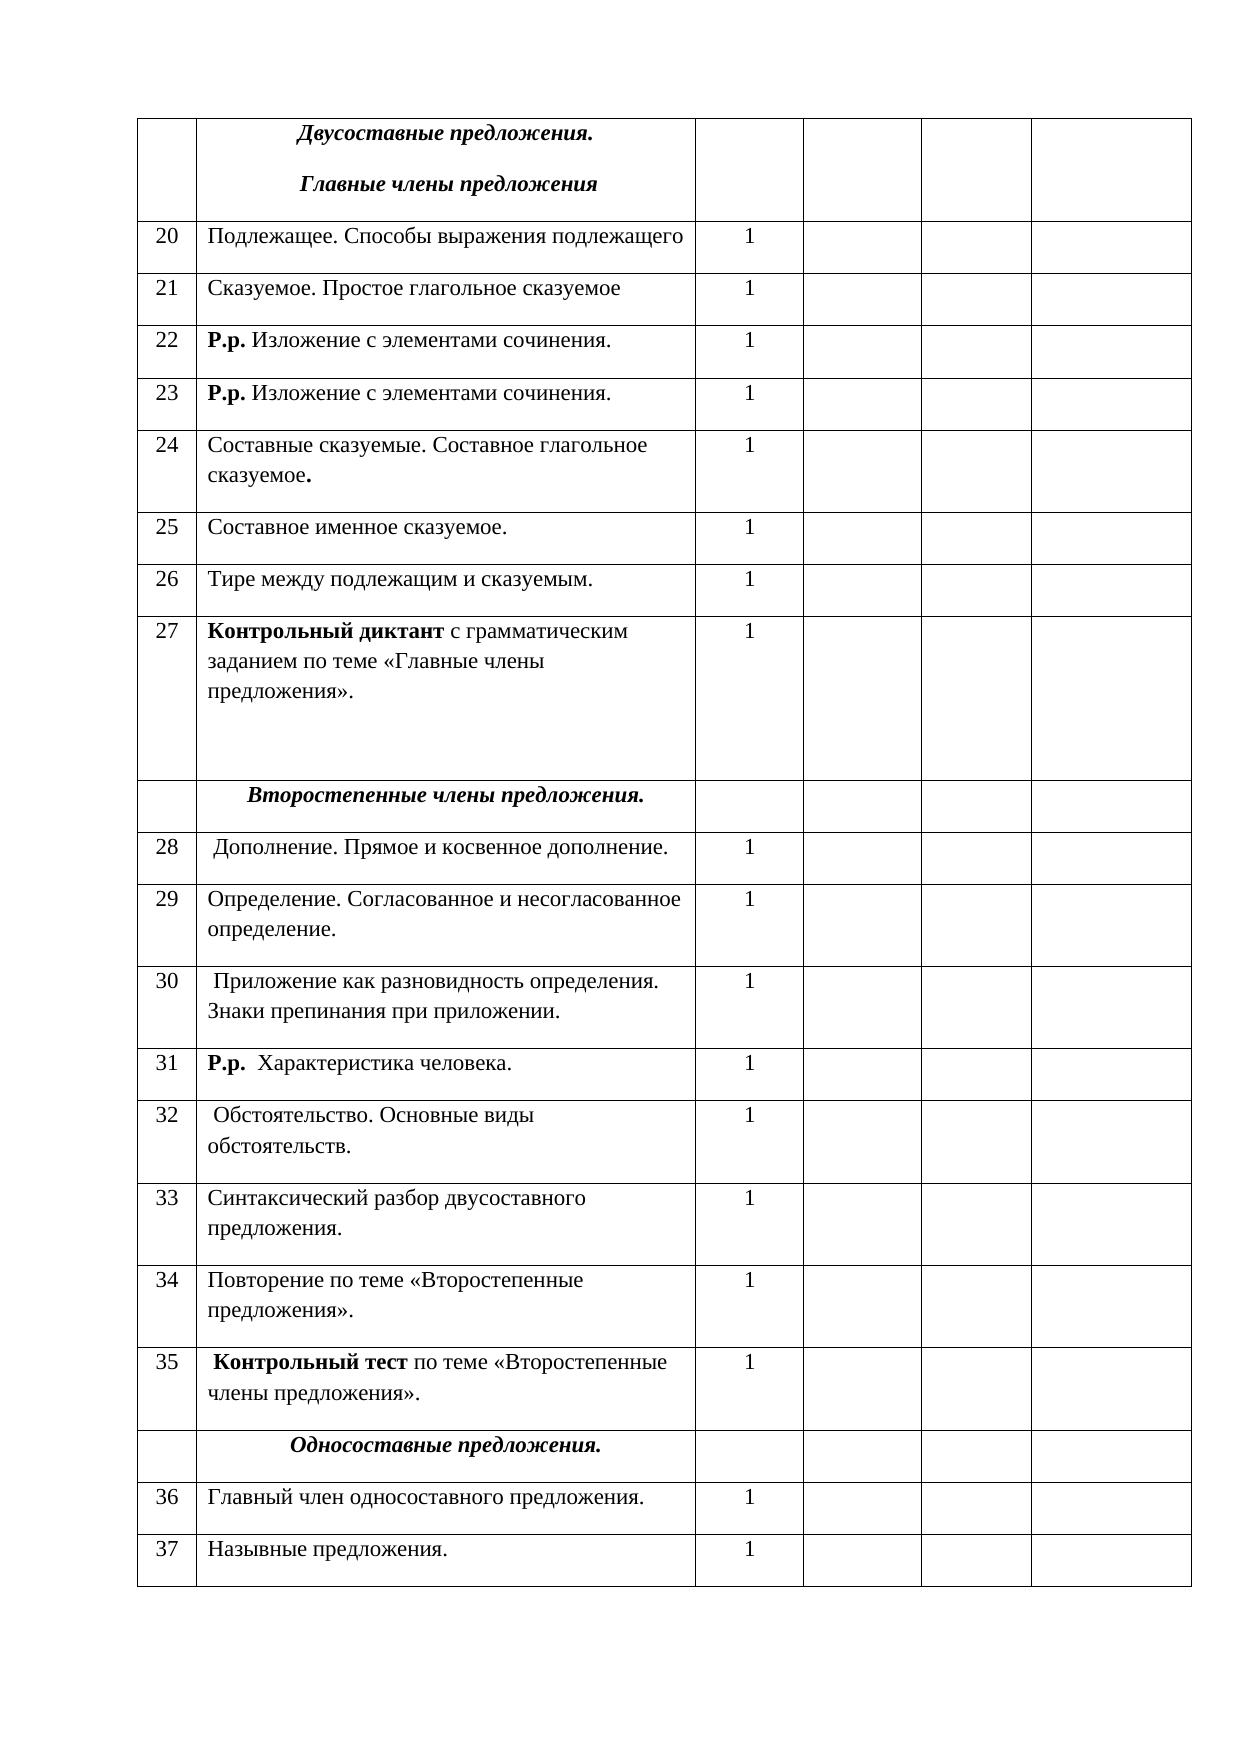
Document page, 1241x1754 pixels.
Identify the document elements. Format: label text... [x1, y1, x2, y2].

table_cell [804, 1483, 921, 1534]
table_cell [804, 274, 921, 325]
table_cell [922, 967, 1031, 1048]
table_cell [804, 1101, 921, 1183]
table_cell [922, 565, 1031, 616]
table_cell 34 [138, 1266, 196, 1347]
table_cell [922, 781, 1031, 832]
table_cell Главный член односоставного предложения. [197, 1483, 695, 1534]
table_cell [804, 565, 921, 616]
table_cell [922, 1184, 1031, 1265]
table_cell 1 [696, 967, 803, 1048]
table_cell 27 [138, 617, 196, 779]
table_cell Дополнение. Прямое и косвенное дополнение. [197, 833, 695, 884]
table_cell 37 [138, 1535, 196, 1586]
table_cell Контрольный тест по теме «Второстепенные члены предложения». [197, 1348, 695, 1429]
table_cell 35 [138, 1348, 196, 1429]
table_cell 1 [696, 565, 803, 616]
table_cell [804, 326, 921, 377]
table_cell [1032, 1184, 1191, 1265]
table_cell 29 [138, 885, 196, 966]
table_cell [1032, 617, 1191, 779]
table_cell [1032, 967, 1191, 1048]
table_cell [922, 274, 1031, 325]
table_cell [922, 222, 1031, 273]
table_cell 28 [138, 833, 196, 884]
table_cell Сказуемое. Простое глагольное сказуемое [197, 274, 695, 325]
table_cell 23 [138, 379, 196, 429]
table_cell Составные сказуемые. Составное глагольное сказуемое. [197, 431, 695, 512]
table_cell [804, 781, 921, 832]
table_cell [804, 222, 921, 273]
table_cell [922, 431, 1031, 512]
table_cell 24 [138, 431, 196, 512]
table_cell [804, 1431, 921, 1482]
table_cell [922, 1431, 1031, 1482]
table_cell 1 [696, 513, 803, 564]
table_cell [804, 1348, 921, 1429]
table_cell [922, 379, 1031, 429]
table_cell [1032, 1535, 1191, 1586]
table_cell [696, 119, 803, 221]
table_cell [804, 1049, 921, 1100]
table_cell [1032, 119, 1191, 221]
table_cell 1 [696, 1535, 803, 1586]
table_cell 30 [138, 967, 196, 1048]
table_cell 1 [696, 1101, 803, 1183]
table_cell Тире между подлежащим и сказуемым. [197, 565, 695, 616]
table_cell Контрольный диктант с грамматическим заданием по теме «Главные члены предложения». [197, 617, 695, 779]
table_cell 1 [696, 1483, 803, 1534]
table_cell Определение. Согласованное и несогласованное определение. [197, 885, 695, 966]
table_cell [1032, 833, 1191, 884]
table_cell 1 [696, 379, 803, 429]
table_cell [1032, 1348, 1191, 1429]
table_cell Р.р. Изложение с элементами сочинения. [197, 379, 695, 429]
table_cell [1032, 1101, 1191, 1183]
table_cell [1032, 1483, 1191, 1534]
table_cell Составное именное сказуемое. [197, 513, 695, 564]
table_cell [922, 617, 1031, 779]
table_cell [804, 1266, 921, 1347]
table_cell Назывные предложения. [197, 1535, 695, 1586]
table_cell Приложение как разновидность определения. Знаки препинания при приложении. [197, 967, 695, 1048]
table_cell [1032, 1266, 1191, 1347]
table_cell Односоставные предложения. [197, 1431, 695, 1482]
table_cell [1032, 379, 1191, 429]
table_cell 1 [696, 885, 803, 966]
table_cell 25 [138, 513, 196, 564]
table_cell [922, 513, 1031, 564]
table_cell [804, 967, 921, 1048]
table_cell [804, 833, 921, 884]
table_cell Второстепенные члены предложения. [197, 781, 695, 832]
table_cell [1032, 1431, 1191, 1482]
table_cell Подлежащее. Способы выражения подлежащего [197, 222, 695, 273]
table_cell 22 [138, 326, 196, 377]
table_cell 31 [138, 1049, 196, 1100]
table_cell 1 [696, 617, 803, 779]
table_cell [922, 833, 1031, 884]
table_cell [1032, 781, 1191, 832]
table_cell 33 [138, 1184, 196, 1265]
table_cell [804, 513, 921, 564]
table_cell 1 [696, 1348, 803, 1429]
table_cell Повторение по теме «Второстепенные предложения». [197, 1266, 695, 1347]
table_cell Обстоятельство. Основные виды обстоятельств. [197, 1101, 695, 1183]
table_cell 32 [138, 1101, 196, 1183]
table_cell [922, 326, 1031, 377]
table_cell [922, 1348, 1031, 1429]
table_cell [804, 1184, 921, 1265]
table_cell [804, 119, 921, 221]
table_cell 20 [138, 222, 196, 273]
table_cell Р.р. Характеристика человека. [197, 1049, 695, 1100]
table_cell 1 [696, 326, 803, 377]
table_cell [1032, 565, 1191, 616]
table_cell [922, 1101, 1031, 1183]
table_cell 1 [696, 431, 803, 512]
table_cell [1032, 1049, 1191, 1100]
table_cell [922, 1535, 1031, 1586]
table_cell Р.р. Изложение с элементами сочинения. [197, 326, 695, 377]
table_cell [804, 885, 921, 966]
table_cell [1032, 326, 1191, 377]
table_cell [922, 885, 1031, 966]
table_cell [138, 781, 196, 832]
table_cell Синтаксический разбор двусоставного предложения. [197, 1184, 695, 1265]
table_cell [804, 431, 921, 512]
table_cell 1 [696, 833, 803, 884]
table_cell 26 [138, 565, 196, 616]
table_cell [922, 1483, 1031, 1534]
table_cell [1032, 513, 1191, 564]
table_cell [138, 1431, 196, 1482]
table_cell [696, 781, 803, 832]
table_cell 1 [696, 1266, 803, 1347]
table_cell 21 [138, 274, 196, 325]
table_cell 36 [138, 1483, 196, 1534]
table_cell 1 [696, 1049, 803, 1100]
table_cell [804, 617, 921, 779]
table_cell [138, 119, 196, 221]
table_cell Двусоставные предложения. Главные члены предложения [197, 119, 695, 221]
table_cell 1 [696, 222, 803, 273]
table_cell [922, 1049, 1031, 1100]
table_cell 1 [696, 1184, 803, 1265]
table_cell 1 [696, 274, 803, 325]
table_cell [1032, 885, 1191, 966]
table_cell [1032, 222, 1191, 273]
table_cell [804, 1535, 921, 1586]
table_cell [922, 1266, 1031, 1347]
table_cell [804, 379, 921, 429]
table_cell [1032, 431, 1191, 512]
table_cell [696, 1431, 803, 1482]
table_cell [1032, 274, 1191, 325]
table_cell [922, 119, 1031, 221]
